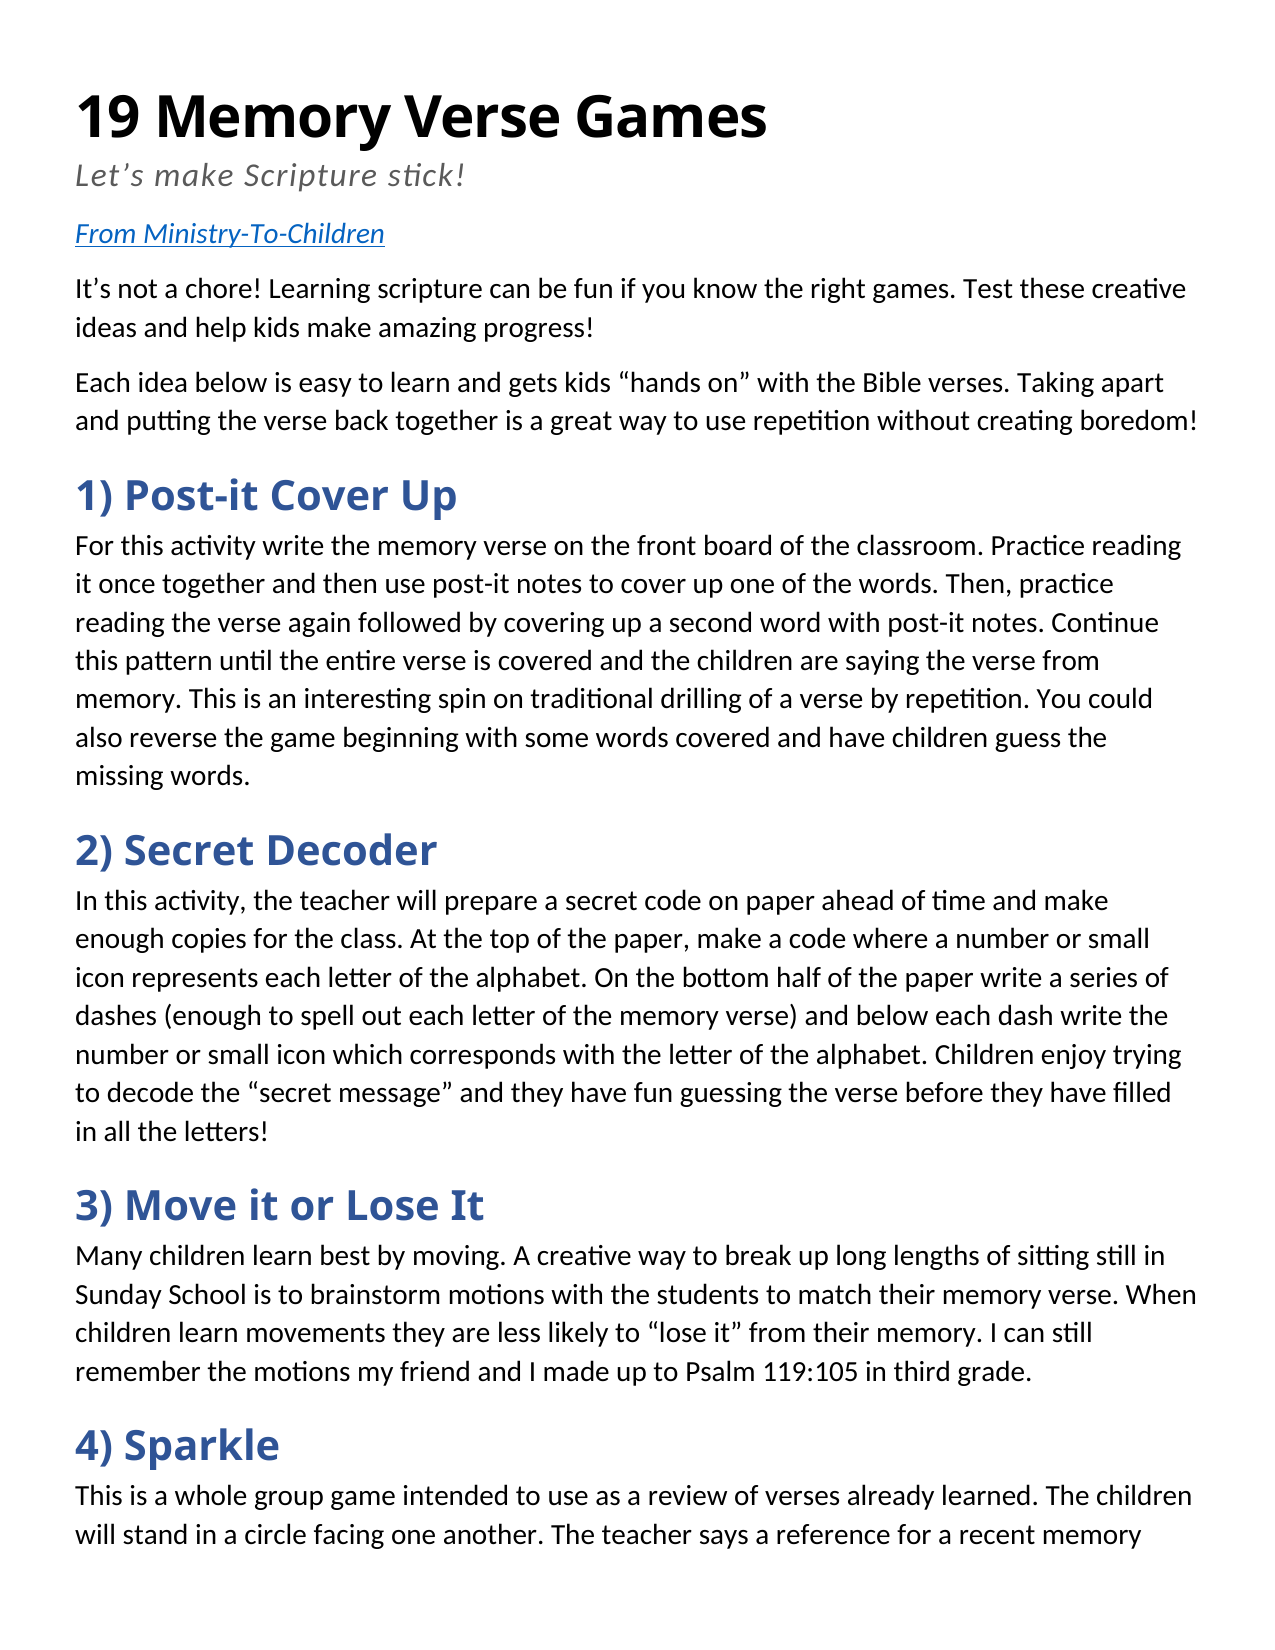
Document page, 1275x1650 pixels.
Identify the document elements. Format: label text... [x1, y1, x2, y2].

text 3) Move it or Lose It [75, 1176, 1200, 1233]
text For this activity write the memory verse on the front board of the classroom. Practice reading it once together and then use post-it notes to cover up one of the words. Then, practice reading the verse again followed by covering up a second word with post-it notes. Continue this pattern until the entire verse is covered and the children are saying the verse from memory. This is an interesting spin on traditional drilling of a verse by repetition. You could also reverse the game beginning with some words covered and have children guess the missing words. [75, 527, 1200, 793]
text Each idea below is easy to learn and gets kids “hands on” with the Bible verses. Taking apart and putting the verse back together is a great way to use repetition without creating boredom! [75, 364, 1200, 438]
text 1) Post-it Cover Up [75, 466, 1200, 522]
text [75, 1477, 1200, 1552]
text From Ministry-To-Children [75, 215, 1200, 251]
text 4) Sparkle [75, 1416, 1200, 1473]
text In this activity, the teacher will prepare a secret code on paper ahead of time and make enough copies for the class. At the top of the paper, make a code where a number or small icon represents each letter of the alphabet. On the bottom half of the paper write a series of dashes (enough to spell out each letter of the memory verse) and below each dash write the number or small icon which corresponds with the letter of the alphabet. Children enjoy trying to decode the “secret message” and they have fun guessing the verse before they have filled in all the letters! [75, 882, 1200, 1148]
text It’s not a chore! Learning scripture can be fun if you know the right games. Test these creative ideas and help kids make amazing progress! [75, 270, 1200, 344]
subtitle Let’s make Scripture stick! [75, 154, 1200, 195]
title 19 Memory Verse Games [75, 75, 1200, 154]
text Many children learn best by moving. A creative way to break up long lengths of sitting still in Sunday School is to brainstorm motions with the students to match their memory verse. When children learn movements they are less likely to “lose it” from their memory. I can still remember the motions my friend and I made up to Psalm 119:105 in third grade. [75, 1237, 1200, 1388]
text 2) Secret Decoder [75, 821, 1200, 878]
